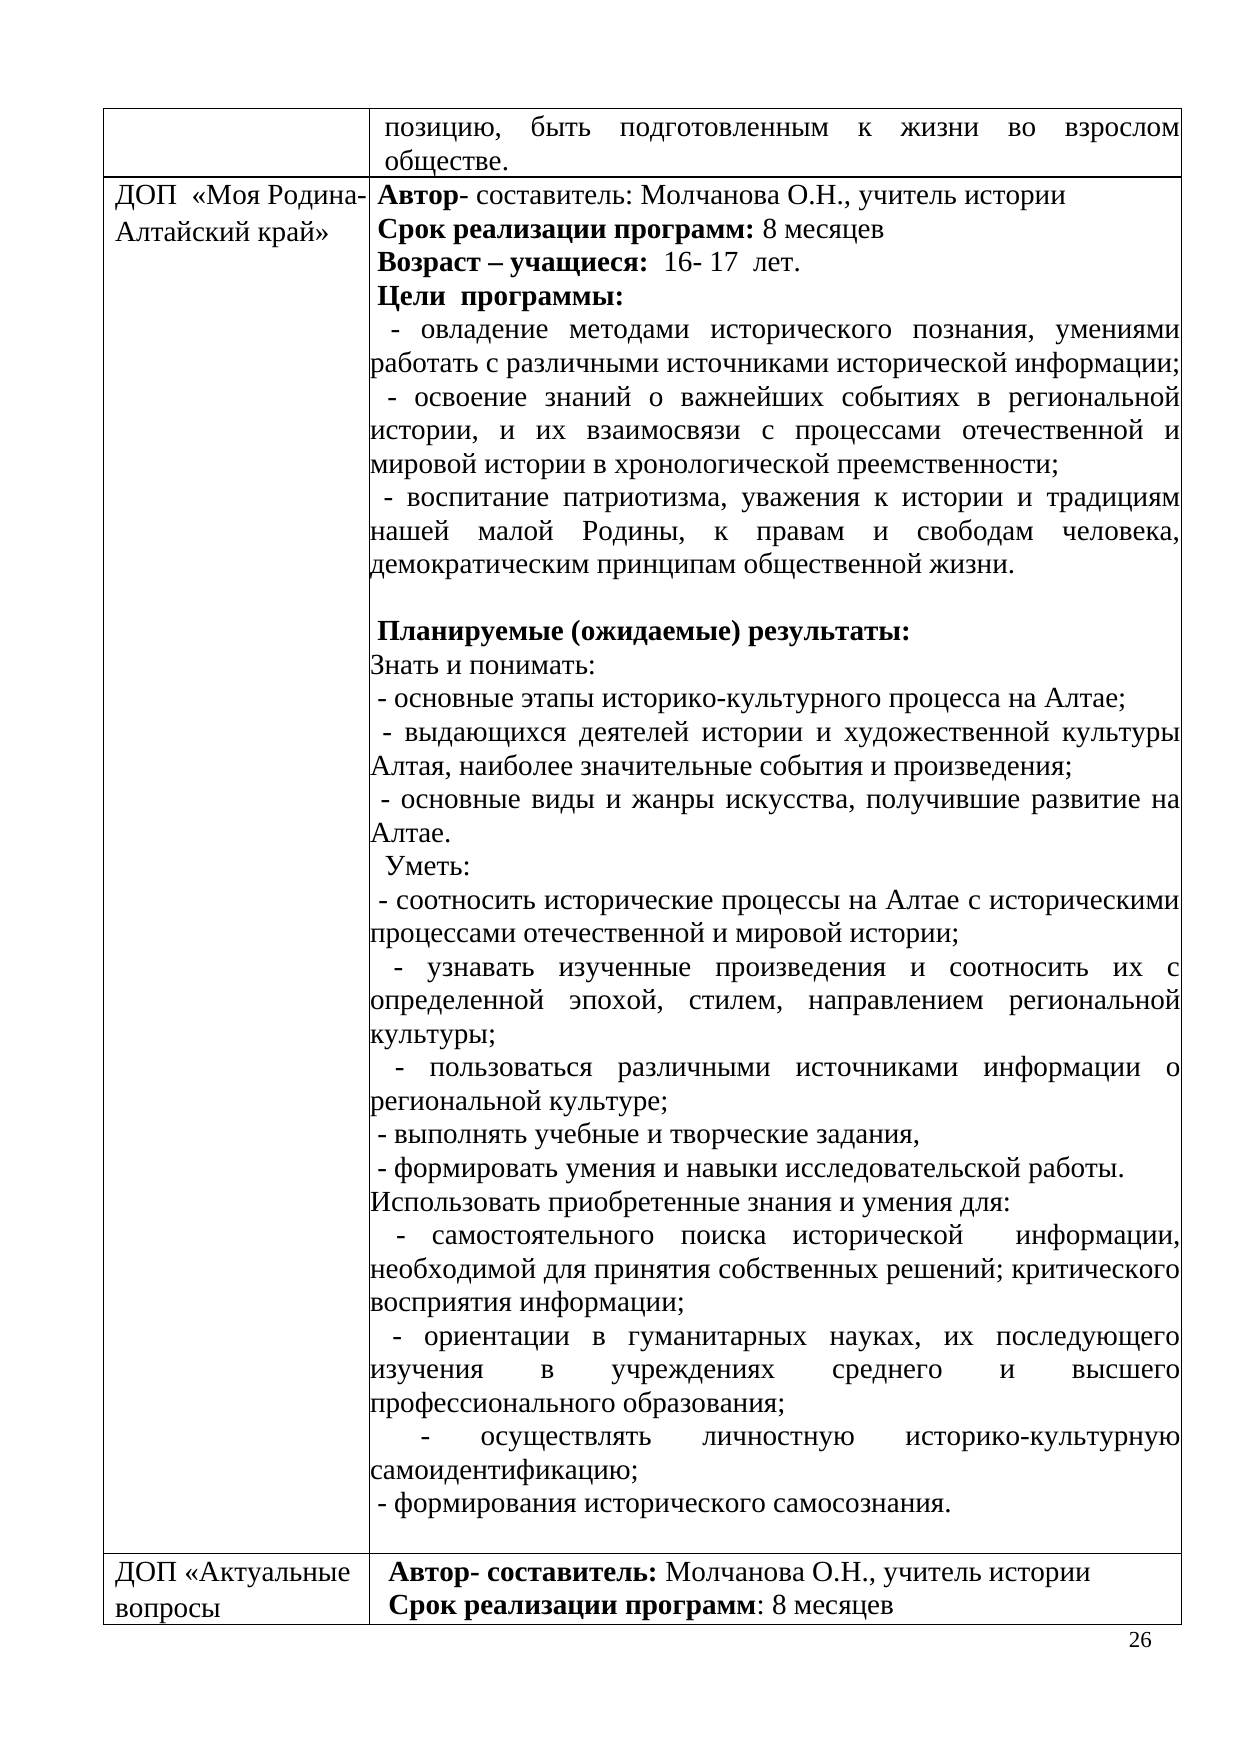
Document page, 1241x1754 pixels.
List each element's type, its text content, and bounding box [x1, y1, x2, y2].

table_cell Автор- составитель: Молчанова О.Н., учитель истории Срок реализации программ: 8 месяцев Возраст – учащиеся: 16- 17 лет. Цели программы: - овладение методами исторического познания, умениями работать с различными источниками исторической информации; - освоение знаний о важнейших событиях в региональной истории, и их взаимосвязи с процессами отечественной и мировой истории в хронологической преемственности; - воспитание патриотизма, уважения к истории и традициям нашей малой Родины, к правам и свободам человека, демократическим принципам общественной жизни. Планируемые (ожидаемые) результаты: Знать и понимать: - основные этапы историко-культурного процесса на Алтае; - выдающихся деятелей истории и художественной культуры Алтая, наиболее значительные события и произведения; - основные виды и жанры искусства, получившие развитие на Алтае. Уметь: - соотносить исторические процессы на Алтае с историческими процессами отечественной и мировой истории; - узнавать изученные произведения и соотносить их с определенной эпохой, стилем, направлением региональной культуры; - пользоваться различными источниками информации о региональной культуре; - выполнять учебные и творческие задания, - формировать умения и навыки исследовательской работы. Использовать приобретенные знания и умения для: - самостоятельного поиска исторической информации, необходимой для принятия собственных решений; критического восприятия информации; - ориентации в гуманитарных науках, их последующего изучения в учреждениях среднего и высшего профессионального образования; - осуществлять личностную историко-культурную самоидентификацию; - формирования исторического самосознания. [370, 178, 1181, 1553]
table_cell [104, 109, 369, 176]
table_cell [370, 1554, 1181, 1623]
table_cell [370, 109, 1181, 176]
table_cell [104, 1554, 369, 1623]
table_cell ДОП «Моя Родина- Алтайский край» [104, 178, 369, 1553]
